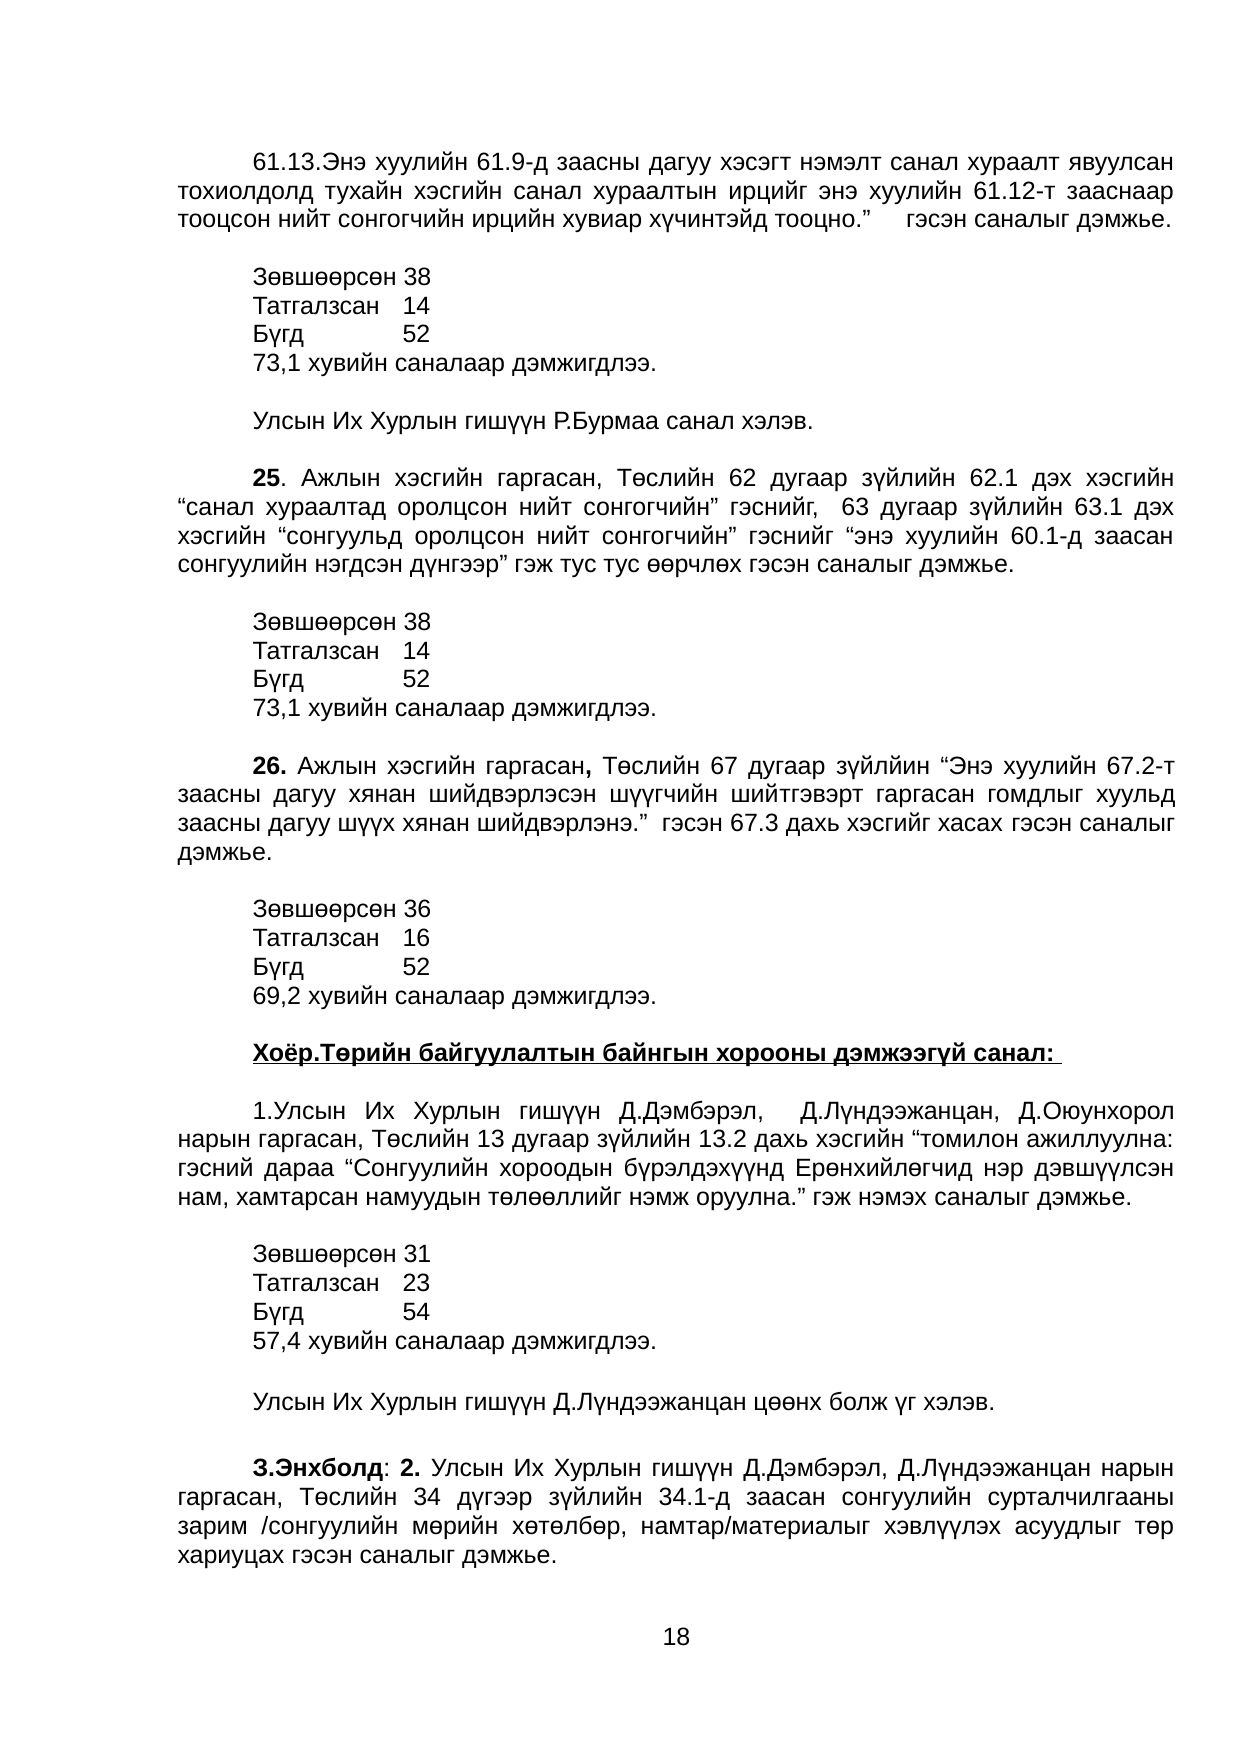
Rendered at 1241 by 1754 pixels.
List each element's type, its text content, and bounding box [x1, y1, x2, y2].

text Зөвшөөрсөн 31 [177, 1239, 1175, 1268]
text 73,1 хувийн саналаар дэмжигдлээ. [177, 348, 1175, 377]
text 1.Улсын Их Хурлын гишүүн Д.Дэмбэрэл, Д.Лүндээжанцан, Д.Оюунхорол нарын гаргасан, Төслийн 13 дугаар зүйлийн 13.2 дахь хэсгийн “томилон ажиллуулна: гэсний дараа “Сонгуулийн хороодын бүрэлдэхүүнд Ерөнхийлөгчид нэр дэвшүүлсэн нам, хамтарсан намуудын төлөөллийг нэмж оруулна.” гэж нэмэх саналыг дэмжье. [177, 1096, 1175, 1211]
text Татгалзсан 23 [177, 1268, 1175, 1297]
text 57,4 хувийн саналаар дэмжигдлээ. [177, 1326, 1175, 1354]
text Зөвшөөрсөн 38 [177, 262, 1175, 291]
text Зөвшөөрсөн 38 [177, 607, 1175, 636]
text Хоёр.Төрийн байгуулалтын байнгын хорооны дэмжээгүй санал: [177, 1038, 1175, 1067]
text Татгалзсан 14 [177, 291, 1175, 319]
text 61.13.Энэ хуулийн 61.9-д заасны дагуу хэсэгт нэмэлт санал хураалт явуулсан тохиолдолд тухайн хэсгийн санал хураалтын ирцийг энэ хуулийн 61.12-т зааснаар тооцсон нийт сонгогчийн ирцийн хувиар хүчинтэйд тооцно.” гэсэн саналыг дэмжье. [177, 147, 1175, 233]
text Бүгд 54 [177, 1297, 1175, 1326]
text Бүгд 52 [177, 952, 1175, 981]
text 73,1 хувийн саналаар дэмжигдлээ. [177, 693, 1175, 722]
text 26. Ажлын хэсгийн гаргасан, Төслийн 67 дугаар зүйлйин “Энэ хуулийн 67.2-т заасны дагуу хянан шийдвэрлэсэн шүүгчийн шийтгэвэрт гаргасан гомдлыг хуульд заасны дагуу шүүх хянан шийдвэрлэнэ.” гэсэн 67.3 дахь хэсгийг хасах гэсэн саналыг дэмжье. [177, 751, 1175, 866]
text Улсын Их Хурлын гишүүн Д.Лүндээжанцан цөөнх болж үг хэлэв. [177, 1387, 1175, 1416]
text Бүгд 52 [177, 319, 1175, 348]
text Татгалзсан 14 [177, 636, 1175, 664]
text З.Энхболд: 2. Улсын Их Хурлын гишүүн Д.Дэмбэрэл, Д.Лүндээжанцан нарын гаргасан, Төслийн 34 дүгээр зүйлийн 34.1-д заасан сонгуулийн сурталчилгааны зарим /сонгуулийн мөрийн хөтөлбөр, намтар/материалыг хэвлүүлэх асуудлыг төр хариуцах гэсэн саналыг дэмжье. [177, 1453, 1175, 1568]
text Татгалзсан 16 [177, 923, 1175, 952]
text 25. Ажлын хэсгийн гаргасан, Төслийн 62 дугаар зүйлийн 62.1 дэх хэсгийн “санал хураалтад оролцсон нийт сонгогчийн” гэснийг, 63 дугаар зүйлийн 63.1 дэх хэсгийн “сонгуульд оролцсон нийт сонгогчийн” гэснийг “энэ хуулийн 60.1-д заасан сонгуулийн нэгдсэн дүнгээр” гэж тус тус өөрчлөх гэсэн саналыг дэмжье. [177, 463, 1175, 578]
text Зөвшөөрсөн 36 [177, 894, 1175, 923]
text Бүгд 52 [177, 664, 1175, 693]
text Улсын Их Хурлын гишүүн Р.Бурмаа санал хэлэв. [177, 406, 1175, 434]
text 69,2 хувийн саналаар дэмжигдлээ. [177, 981, 1175, 1009]
